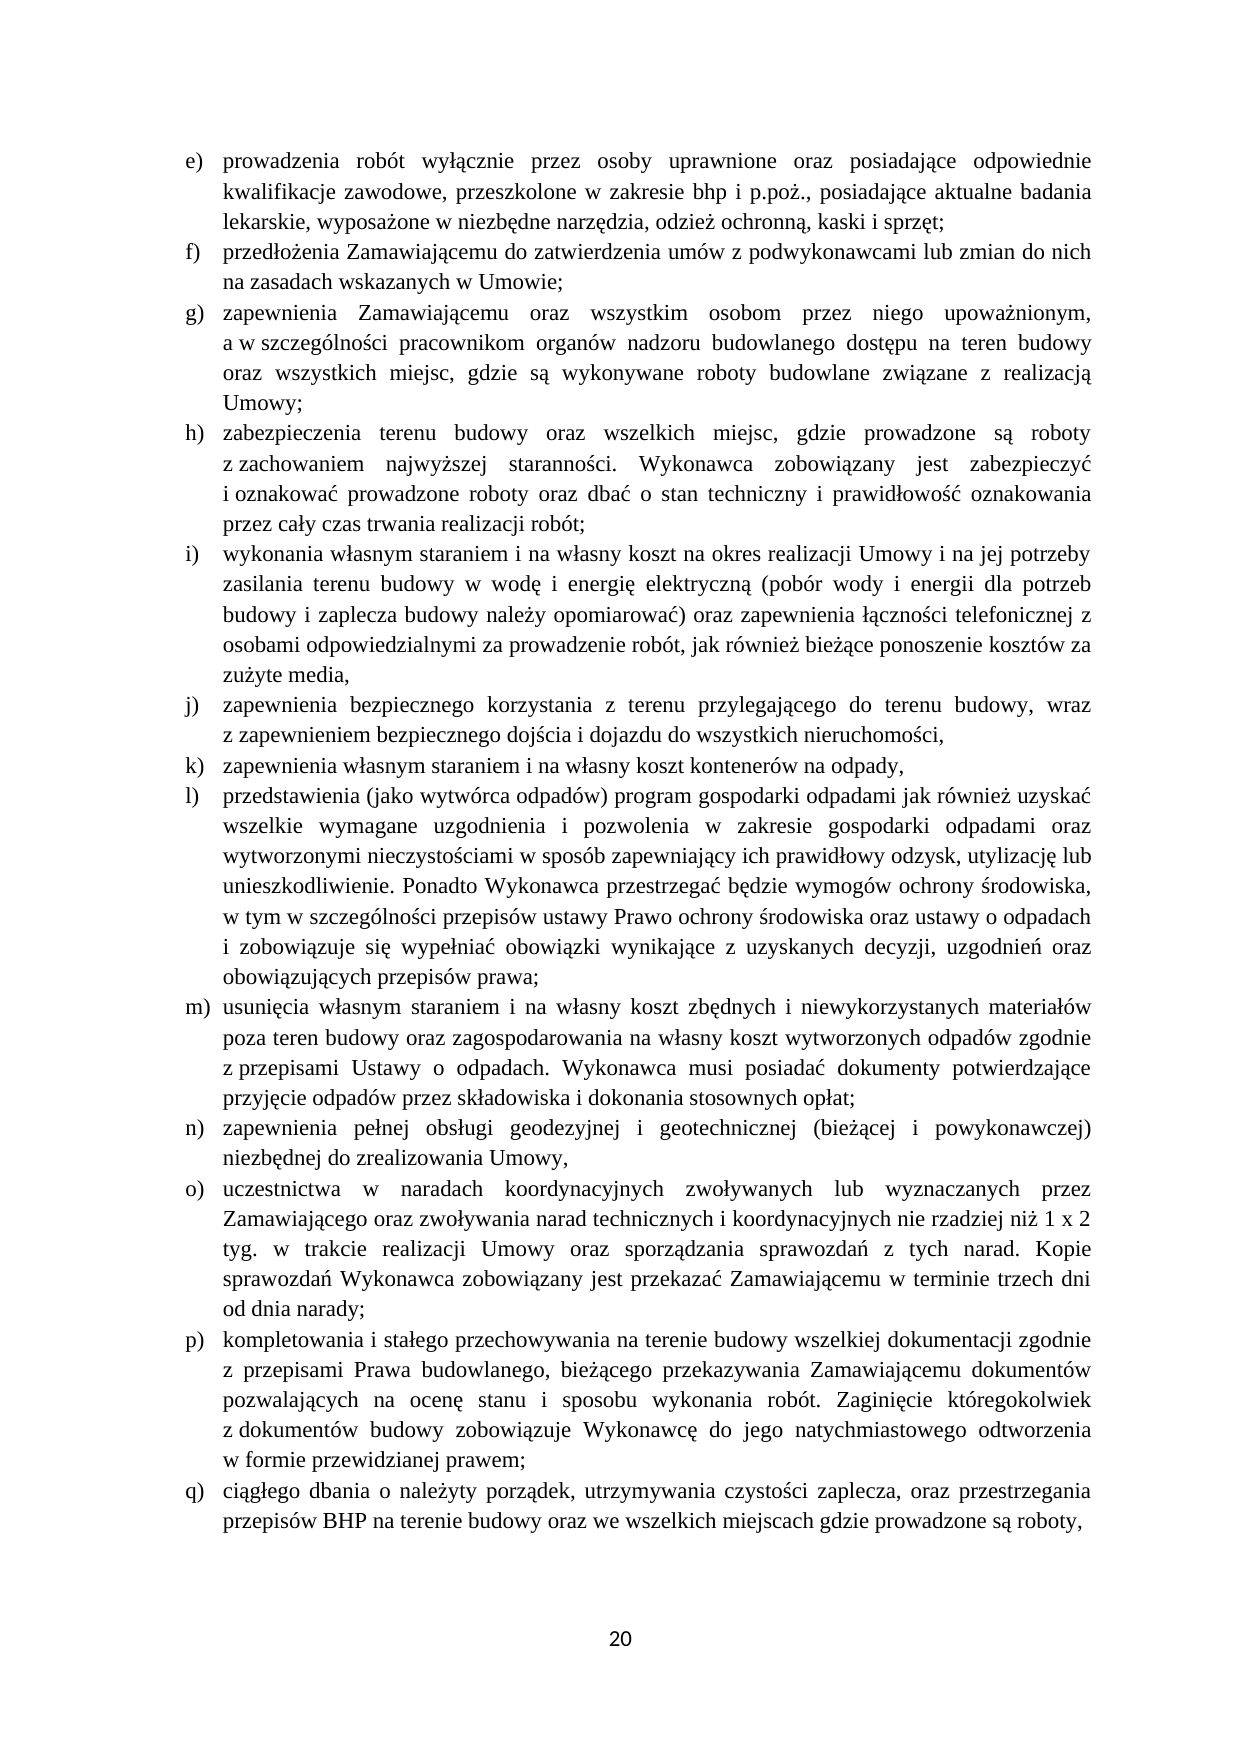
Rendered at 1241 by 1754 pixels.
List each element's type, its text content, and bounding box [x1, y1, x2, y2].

list prowadzenia robót wyłącznie przez osoby uprawnione oraz posiadające odpowiednie kwalifikacje zawodowe, przeszkolone w zakresie bhp i p.poż., posiadające aktualne badania lekarskie, wyposażone w niezbędne narzędzia, odzież ochronną, kaski i sprzęt; [185, 148, 1093, 234]
list zapewnienia bezpiecznego korzystania z terenu przylegającego do terenu budowy, wraz z zapewnieniem bezpiecznego dojścia i dojazdu do wszystkich nieruchomości, [185, 691, 1093, 748]
list uczestnictwa w naradach koordynacyjnych zwoływanych lub wyznaczanych przez Zamawiającego oraz zwoływania narad technicznych i koordynacyjnych nie rzadziej niż 1 x 2 tyg. w trakcie realizacji Umowy oraz sporządzania sprawozdań z tych narad. Kopie sprawozdań Wykonawca zobowiązany jest przekazać Zamawiającemu w terminie trzech dni od dnia narady; [185, 1175, 1093, 1322]
list ciągłego dbania o należyty porządek, utrzymywania czystości zaplecza, oraz przestrzegania przepisów BHP na terenie budowy oraz we wszelkich miejscach gdzie prowadzone są roboty, [185, 1477, 1093, 1533]
list zapewnienia Zamawiającemu oraz wszystkim osobom przez niego upoważnionym, a w szczególności pracownikom organów nadzoru budowlanego dostępu na teren budowy oraz wszystkich miejsc, gdzie są wykonywane roboty budowlane związane z realizacją Umowy; [185, 299, 1093, 416]
list zabezpieczenia terenu budowy oraz wszelkich miejsc, gdzie prowadzone są roboty z zachowaniem najwyższej staranności. Wykonawca zobowiązany jest zabezpieczyć i oznakować prowadzone roboty oraz dbać o stan techniczny i prawidłowość oznakowania przez cały czas trwania realizacji robót; [185, 419, 1093, 536]
list usunięcia własnym staraniem i na własny koszt zbędnych i niewykorzystanych materiałów poza teren budowy oraz zagospodarowania na własny koszt wytworzonych odpadów zgodnie z przepisami Ustawy o odpadach. Wykonawca musi posiadać dokumenty potwierdzające przyjęcie odpadów przez składowiska i dokonania stosownych opłat; [185, 993, 1093, 1110]
list przedłożenia Zamawiającemu do zatwierdzenia umów z podwykonawcami lub zmian do nich na zasadach wskazanych w Umowie; [185, 238, 1093, 295]
list wykonania własnym staraniem i na własny koszt na okres realizacji Umowy i na jej potrzeby zasilania terenu budowy w wodę i energię elektryczną (pobór wody i energii dla potrzeb budowy i zaplecza budowy należy opomiarować) oraz zapewnienia łączności telefonicznej z osobami odpowiedzialnymi za prowadzenie robót, jak również bieżące ponoszenie kosztów za zużyte media, [185, 540, 1093, 687]
list zapewnienia własnym staraniem i na własny koszt kontenerów na odpady, [185, 752, 1093, 778]
list kompletowania i stałego przechowywania na terenie budowy wszelkiej dokumentacji zgodnie z przepisami Prawa budowlanego, bieżącego przekazywania Zamawiającemu dokumentów pozwalających na ocenę stanu i sposobu wykonania robót. Zaginięcie któregokolwiek z dokumentów budowy zobowiązuje Wykonawcę do jego natychmiastowego odtworzenia w formie przewidzianej prawem; [185, 1326, 1093, 1473]
list przedstawienia (jako wytwórca odpadów) program gospodarki odpadami jak również uzyskać wszelkie wymagane uzgodnienia i pozwolenia w zakresie gospodarki odpadami oraz wytworzonymi nieczystościami w sposób zapewniający ich prawidłowy odzysk, utylizację lub unieszkodliwienie. Ponadto Wykonawca przestrzegać będzie wymogów ochrony środowiska, w tym w szczególności przepisów ustawy Prawo ochrony środowiska oraz ustawy o odpadach i zobowiązuje się wypełniać obowiązki wynikające z uzyskanych decyzji, uzgodnień oraz obowiązujących przepisów prawa; [185, 782, 1093, 989]
list zapewnienia pełnej obsługi geodezyjnej i geotechnicznej (bieżącej i powykonawczej) niezbędnej do zrealizowania Umowy, [185, 1114, 1093, 1171]
